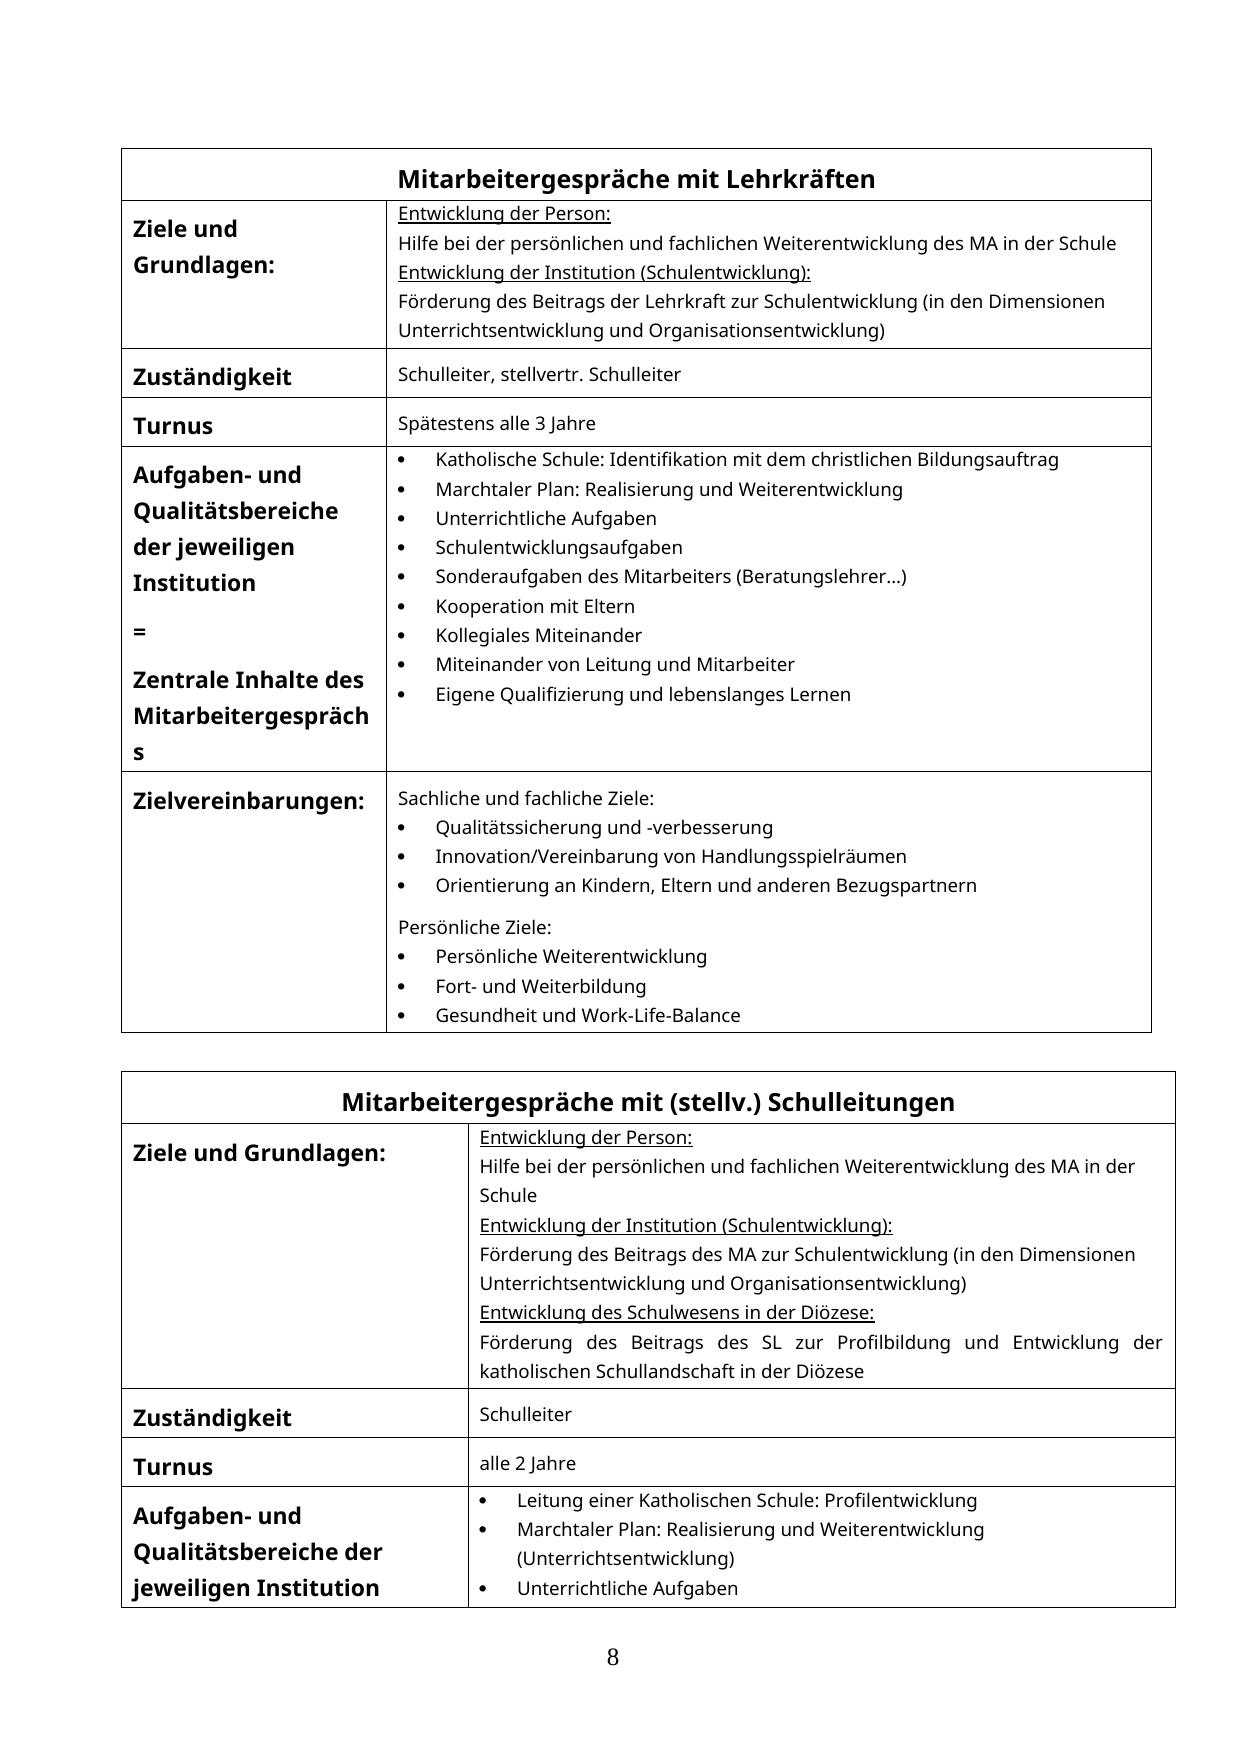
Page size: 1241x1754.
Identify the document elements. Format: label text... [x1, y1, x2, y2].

table_cell Sachliche und fachliche Ziele: Qualitätssicherung und -verbesserung Innovation/Vereinbarung von Handlungsspielräumen Orientierung an Kindern, Eltern und anderen Bezugspartnern Persönliche Ziele: Persönliche Weiterentwicklung Fort- und Weiterbildung Gesundheit und Work-Life-Balance [387, 772, 1151, 1032]
table_cell Turnus [122, 398, 386, 446]
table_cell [122, 1487, 468, 1607]
table_cell Zuständigkeit [122, 1389, 468, 1437]
table_header Mitarbeitergespräche mit (stellv.) Schulleitungen [122, 1072, 1175, 1123]
table_cell Schulleiter [469, 1389, 1175, 1437]
table_cell Ziele und Grundlagen: [122, 1124, 468, 1388]
table_cell Katholische Schule: Identifikation mit dem christlichen Bildungsauftrag Marchtaler Plan: Realisierung und Weiterentwicklung Unterrichtliche Aufgaben Schulentwicklungsaufgaben Sonderaufgaben des Mitarbeiters (Beratungslehrer…) Kooperation mit Eltern Kollegiales Miteinander Miteinander von Leitung und Mitarbeiter Eigene Qualifizierung und lebenslanges Lernen [387, 447, 1151, 771]
table_cell Aufgaben- und Qualitätsbereiche der jeweiligen Institution = Zentrale Inhalte des Mitarbeitergesprächs [122, 447, 386, 771]
table_cell Zuständigkeit [122, 349, 386, 397]
table_cell alle 2 Jahre [469, 1438, 1175, 1486]
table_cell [469, 1487, 1175, 1607]
table_cell Ziele und Grundlagen: [122, 201, 386, 347]
table_header Mitarbeitergespräche mit Lehrkräften [122, 149, 1151, 199]
table_cell Spätestens alle 3 Jahre [387, 398, 1151, 446]
table_cell Schulleiter, stellvertr. Schulleiter [387, 349, 1151, 397]
table_cell Zielvereinbarungen: [122, 772, 386, 1032]
table_cell Turnus [122, 1438, 468, 1486]
table_cell Entwicklung der Person: Hilfe bei der persönlichen und fachlichen Weiterentwicklung des MA in der Schule Entwicklung der Institution (Schulentwicklung): Förderung des Beitrags der Lehrkraft zur Schulentwicklung (in den Dimensionen Unterrichtsentwicklung und Organisationsentwicklung) [387, 201, 1151, 347]
table_cell Entwicklung der Person: Hilfe bei der persönlichen und fachlichen Weiterentwicklung des MA in der Schule Entwicklung der Institution (Schulentwicklung): Förderung des Beitrags des MA zur Schulentwicklung (in den Dimensionen Unterrichtsentwicklung und Organisationsentwicklung) Entwicklung des Schulwesens in der Diözese: Förderung des Beitrags des SL zur Profilbildung und Entwicklung der katholischen Schullandschaft in der Diözese [469, 1124, 1175, 1388]
